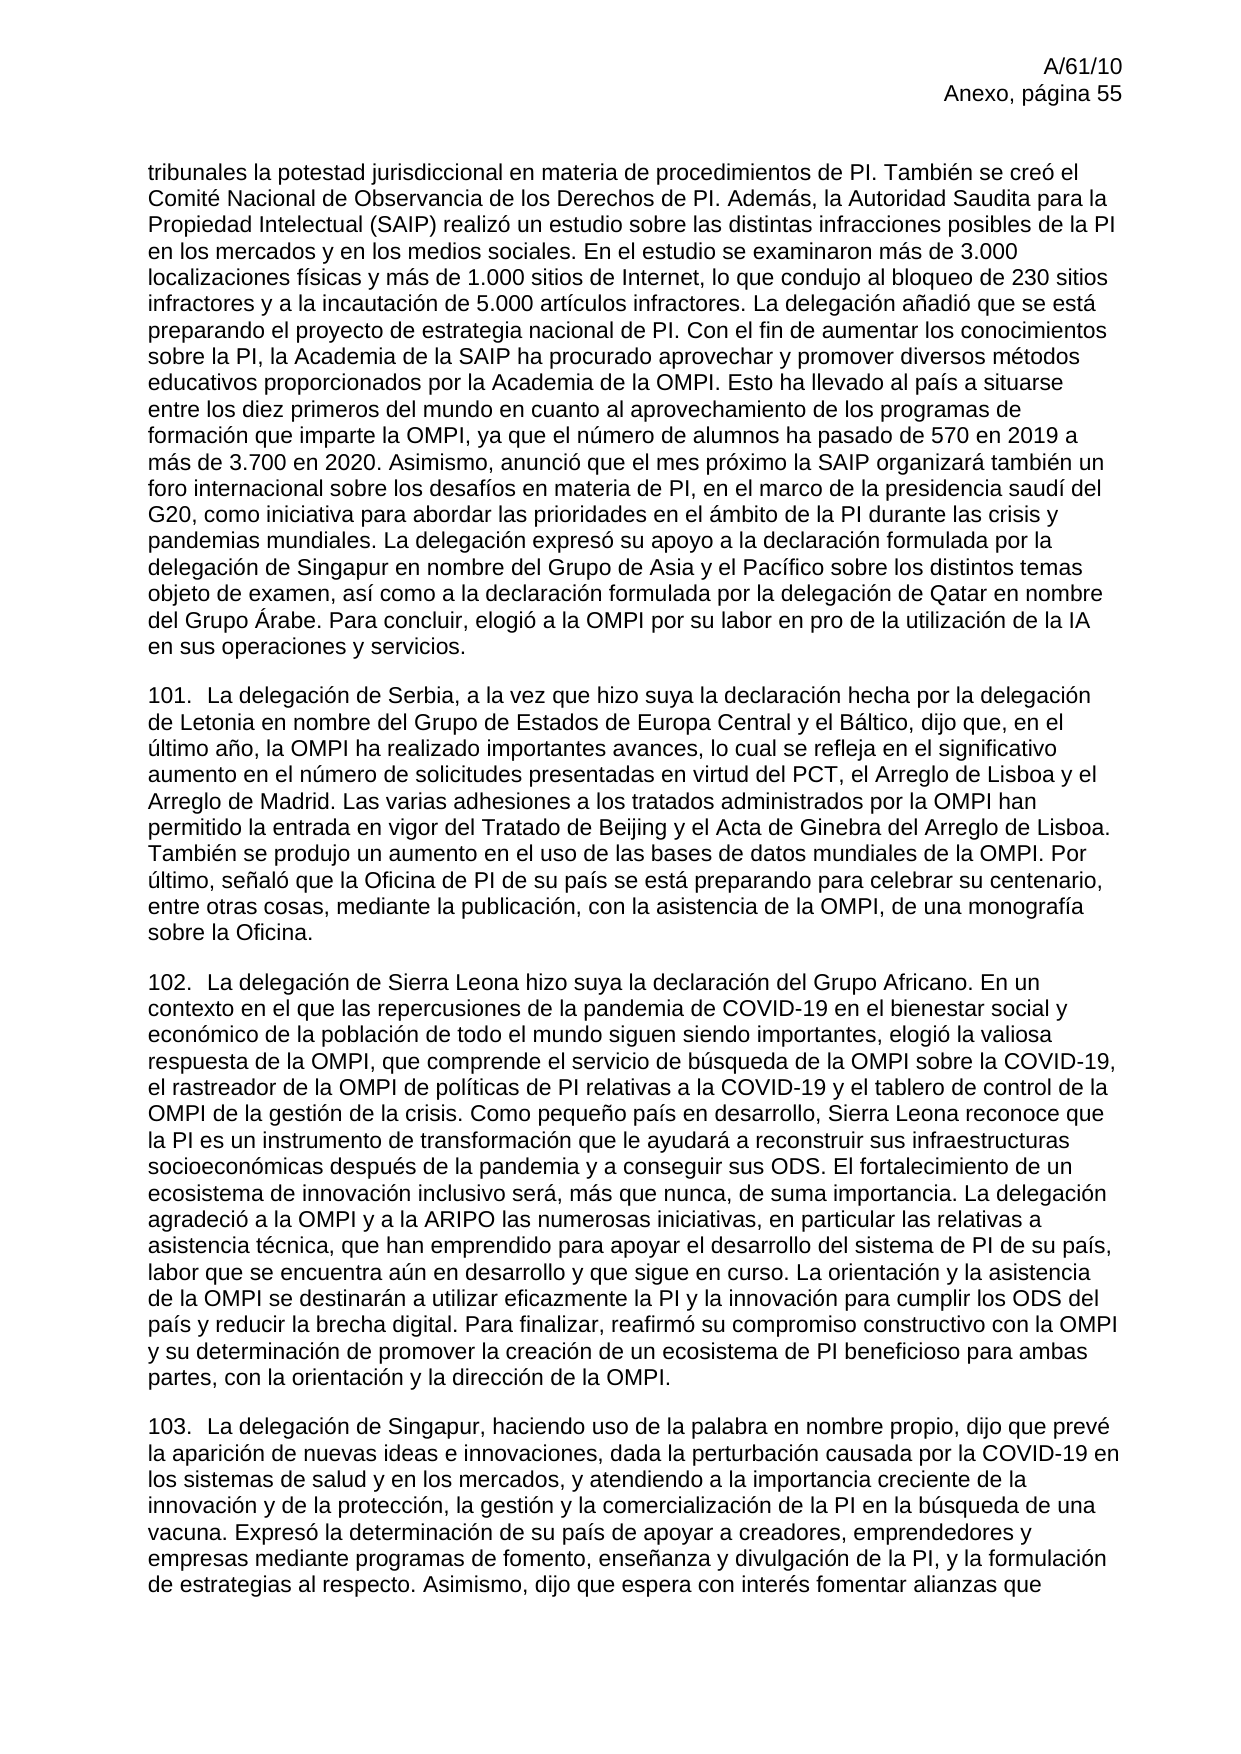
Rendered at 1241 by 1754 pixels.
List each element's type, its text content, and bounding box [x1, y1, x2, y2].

text La delegación de Serbia, a la vez que hizo suya la declaración hecha por la delegación de Letonia en nombre del Grupo de Estados de Europa Central y el Báltico, dijo que, en el último año, la OMPI ha realizado importantes avances, lo cual se refleja en el significativo aumento en el número de solicitudes presentadas en virtud del PCT, el Arreglo de Lisboa y el Arreglo de Madrid. Las varias adhesiones a los tratados administrados por la OMPI han permitido la entrada en vigor del Tratado de Beijing y el Acta de Ginebra del Arreglo de Lisboa. También se produjo un aumento en el uso de las bases de datos mundiales de la OMPI. Por último, señaló que la Oficina de PI de su país se está preparando para celebrar su centenario, entre otras cosas, mediante la publicación, con la asistencia de la OMPI, de una monografía sobre la Oficina. [148, 682, 1122, 946]
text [148, 158, 1122, 659]
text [148, 1413, 1122, 1598]
text La delegación de Sierra Leona hizo suya la declaración del Grupo Africano. En un contexto en el que las repercusiones de la pandemia de COVID-19 en el bienestar social y económico de la población de todo el mundo siguen siendo importantes, elogió la valiosa respuesta de la OMPI, que comprende el servicio de búsqueda de la OMPI sobre la COVID-19, el rastreador de la OMPI de políticas de PI relativas a la COVID-19 y el tablero de control de la OMPI de la gestión de la crisis. Como pequeño país en desarrollo, Sierra Leona reconoce que la PI es un instrumento de transformación que le ayudará a reconstruir sus infraestructuras socioeconómicas después de la pandemia y a conseguir sus ODS. El fortalecimiento de un ecosistema de innovación inclusivo será, más que nunca, de suma importancia. La delegación agradeció a la OMPI y a la ARIPO las numerosas iniciativas, en particular las relativas a asistencia técnica, que han emprendido para apoyar el desarrollo del sistema de PI de su país, labor que se encuentra aún en desarrollo y que sigue en curso. La orientación y la asistencia de la OMPI se destinarán a utilizar eficazmente la PI y la innovación para cumplir los ODS del país y reducir la brecha digital. Para finalizar, reafirmó su compromiso constructivo con la OMPI y su determinación de promover la creación de un ecosistema de PI beneficioso para ambas partes, con la orientación y la dirección de la OMPI. [148, 969, 1122, 1390]
